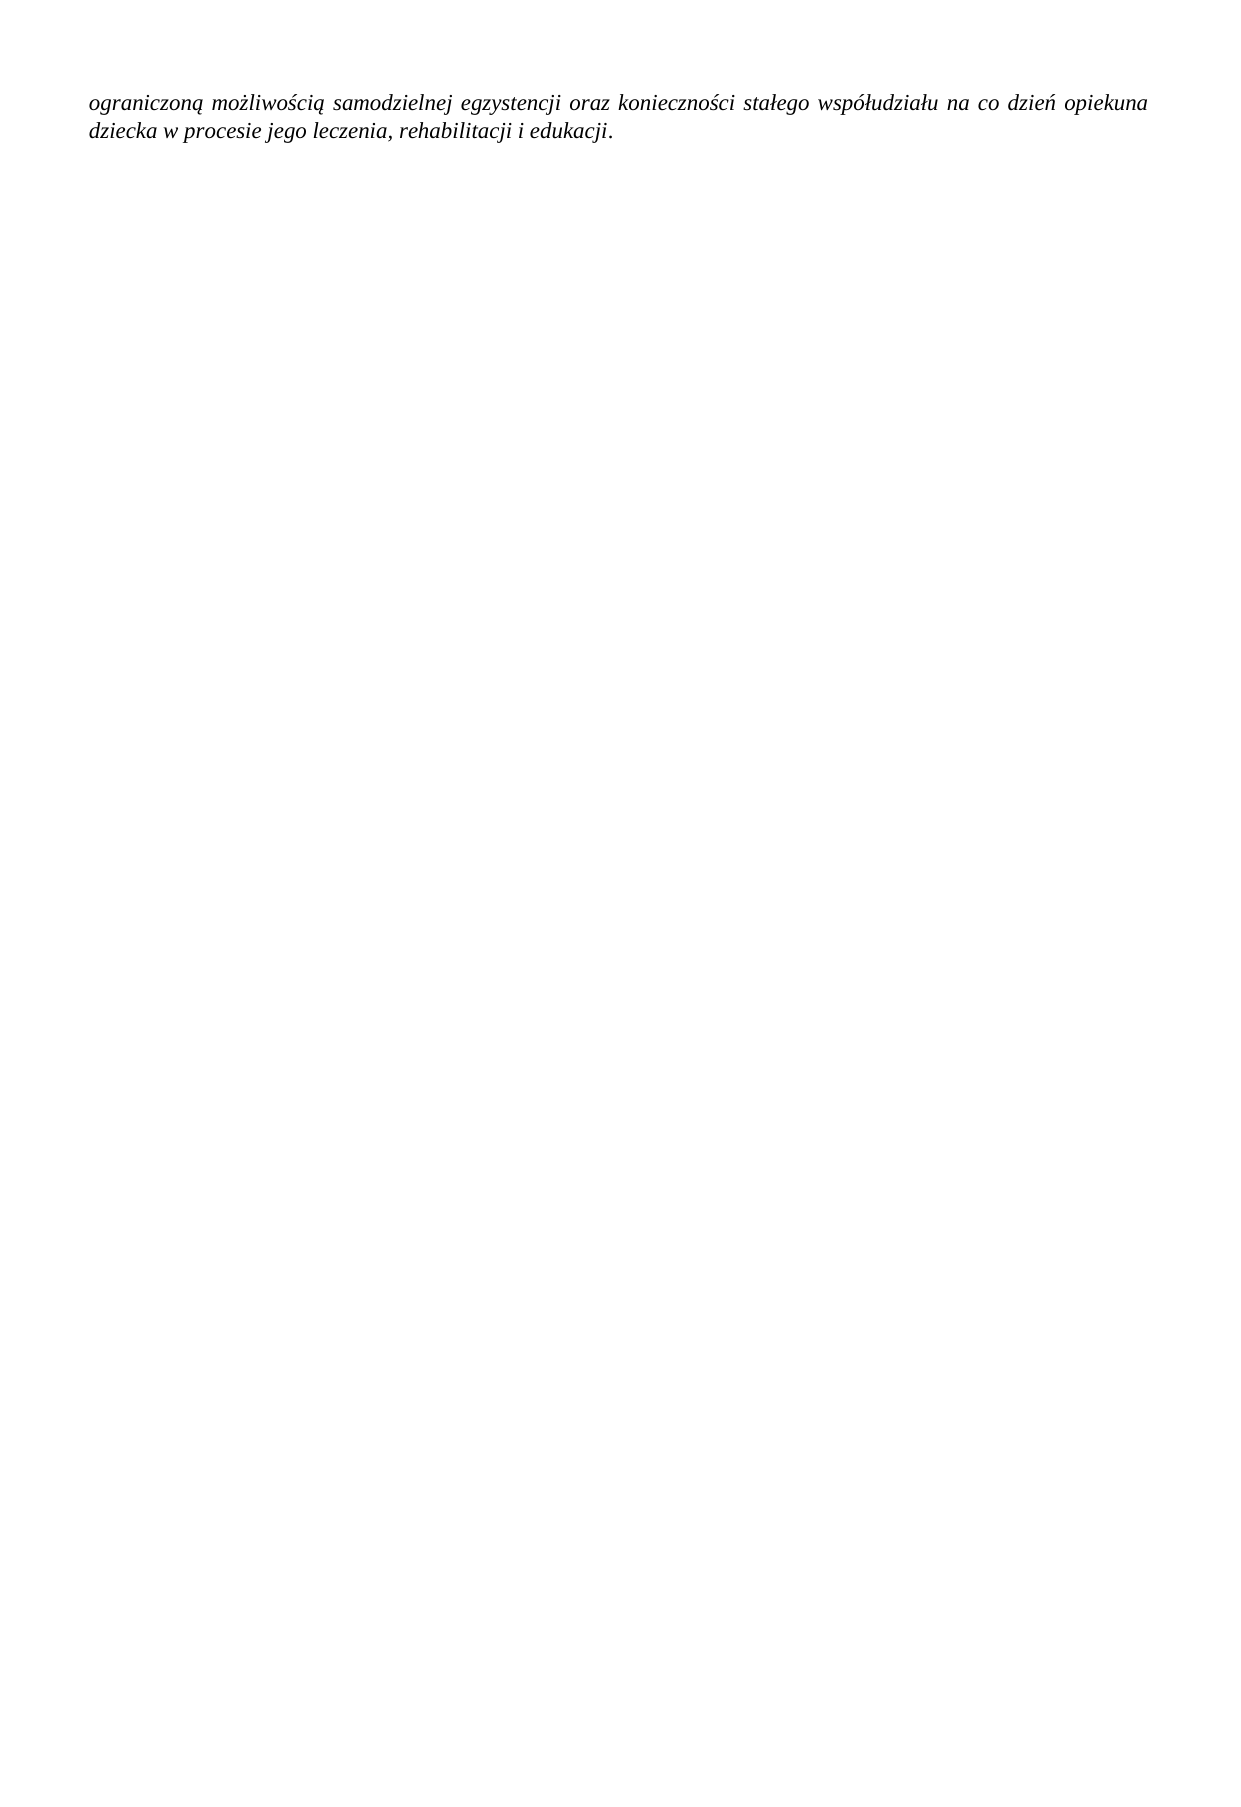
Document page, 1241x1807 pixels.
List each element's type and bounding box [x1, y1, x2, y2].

text [89, 89, 1152, 143]
